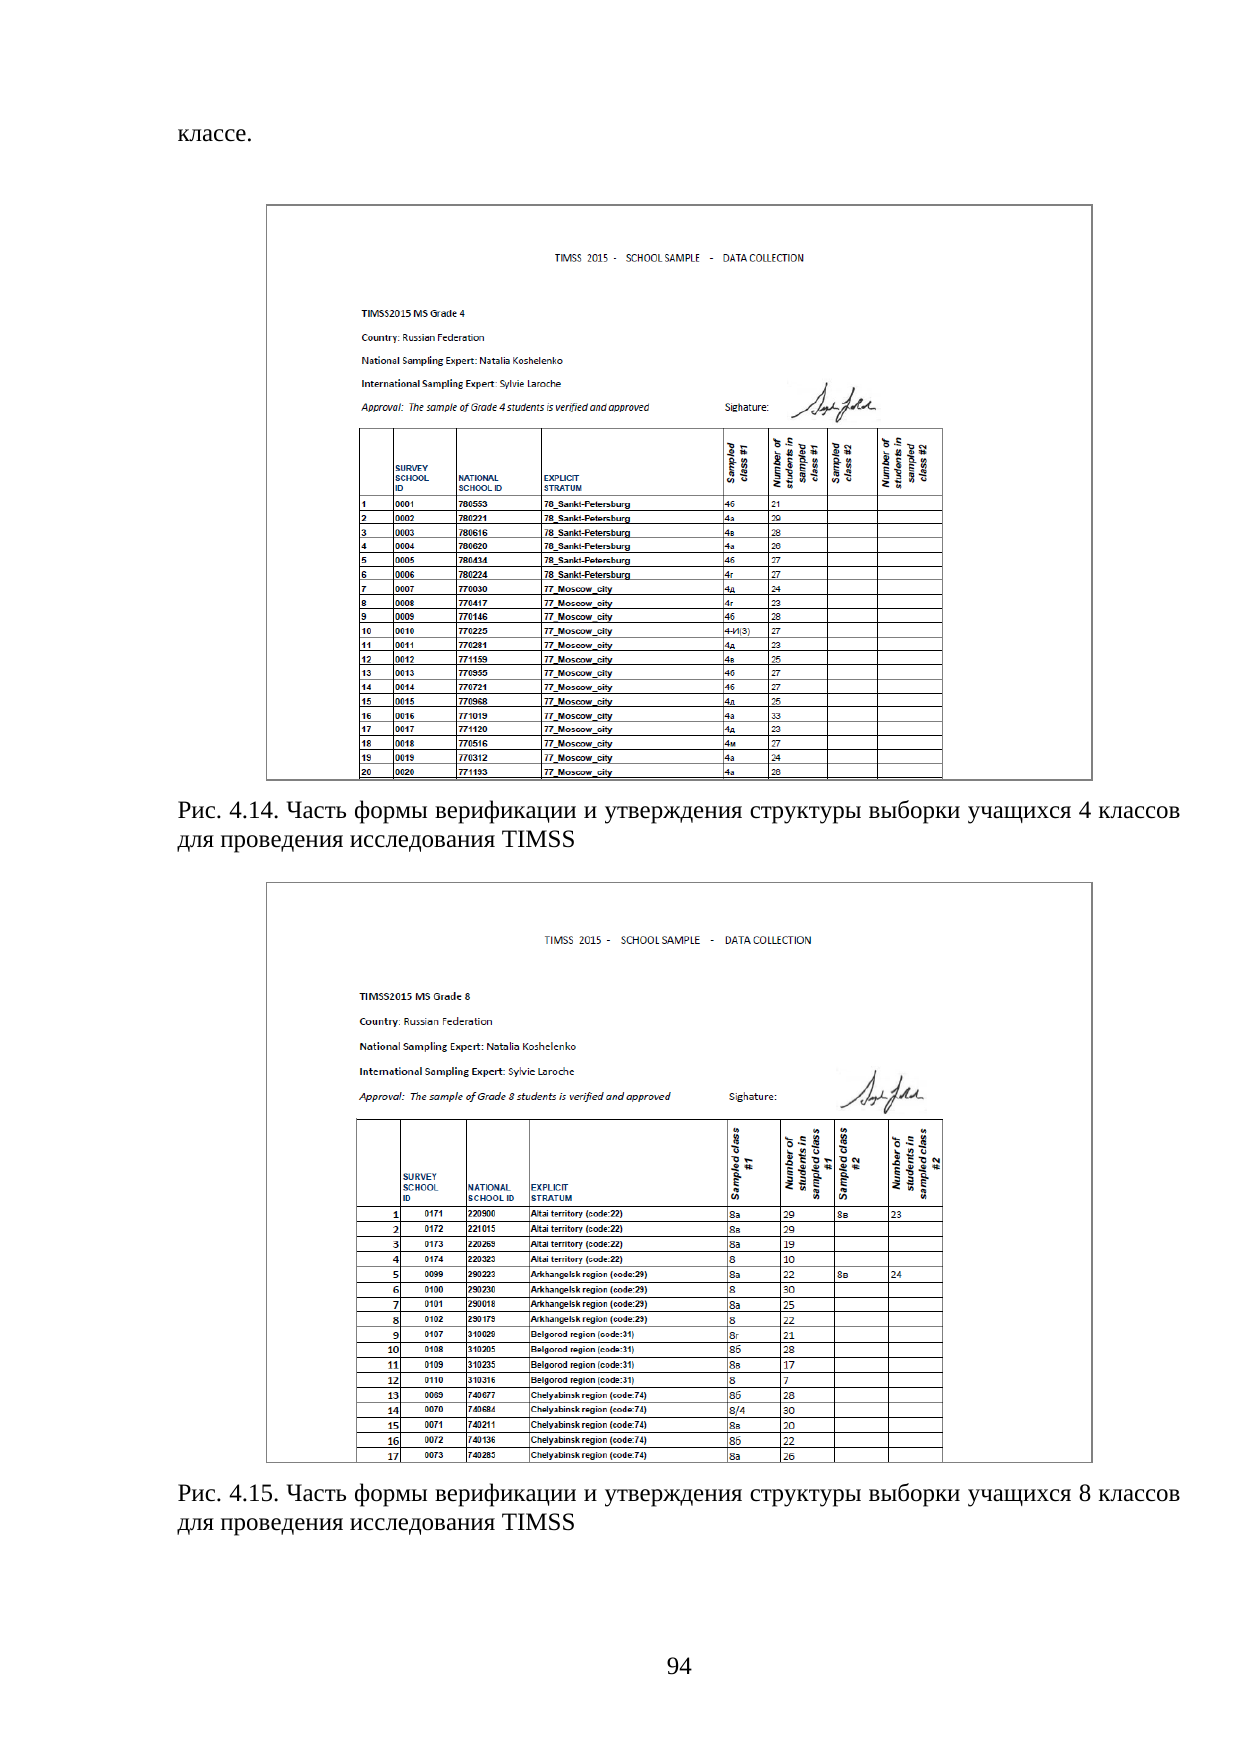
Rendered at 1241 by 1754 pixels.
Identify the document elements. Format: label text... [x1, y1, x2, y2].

text Рис. 4.14. Часть формы верификации и утверждения структуры выборки учащихся 4 классов для проведения исследования TIMSS [177, 795, 1181, 853]
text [177, 118, 1181, 147]
text Рис. 4.15. Часть формы верификации и утверждения структуры выборки учащихся 8 классов для проведения исследования TIMSS [177, 1478, 1181, 1535]
picture [267, 206, 1091, 779]
picture [267, 883, 1091, 1462]
